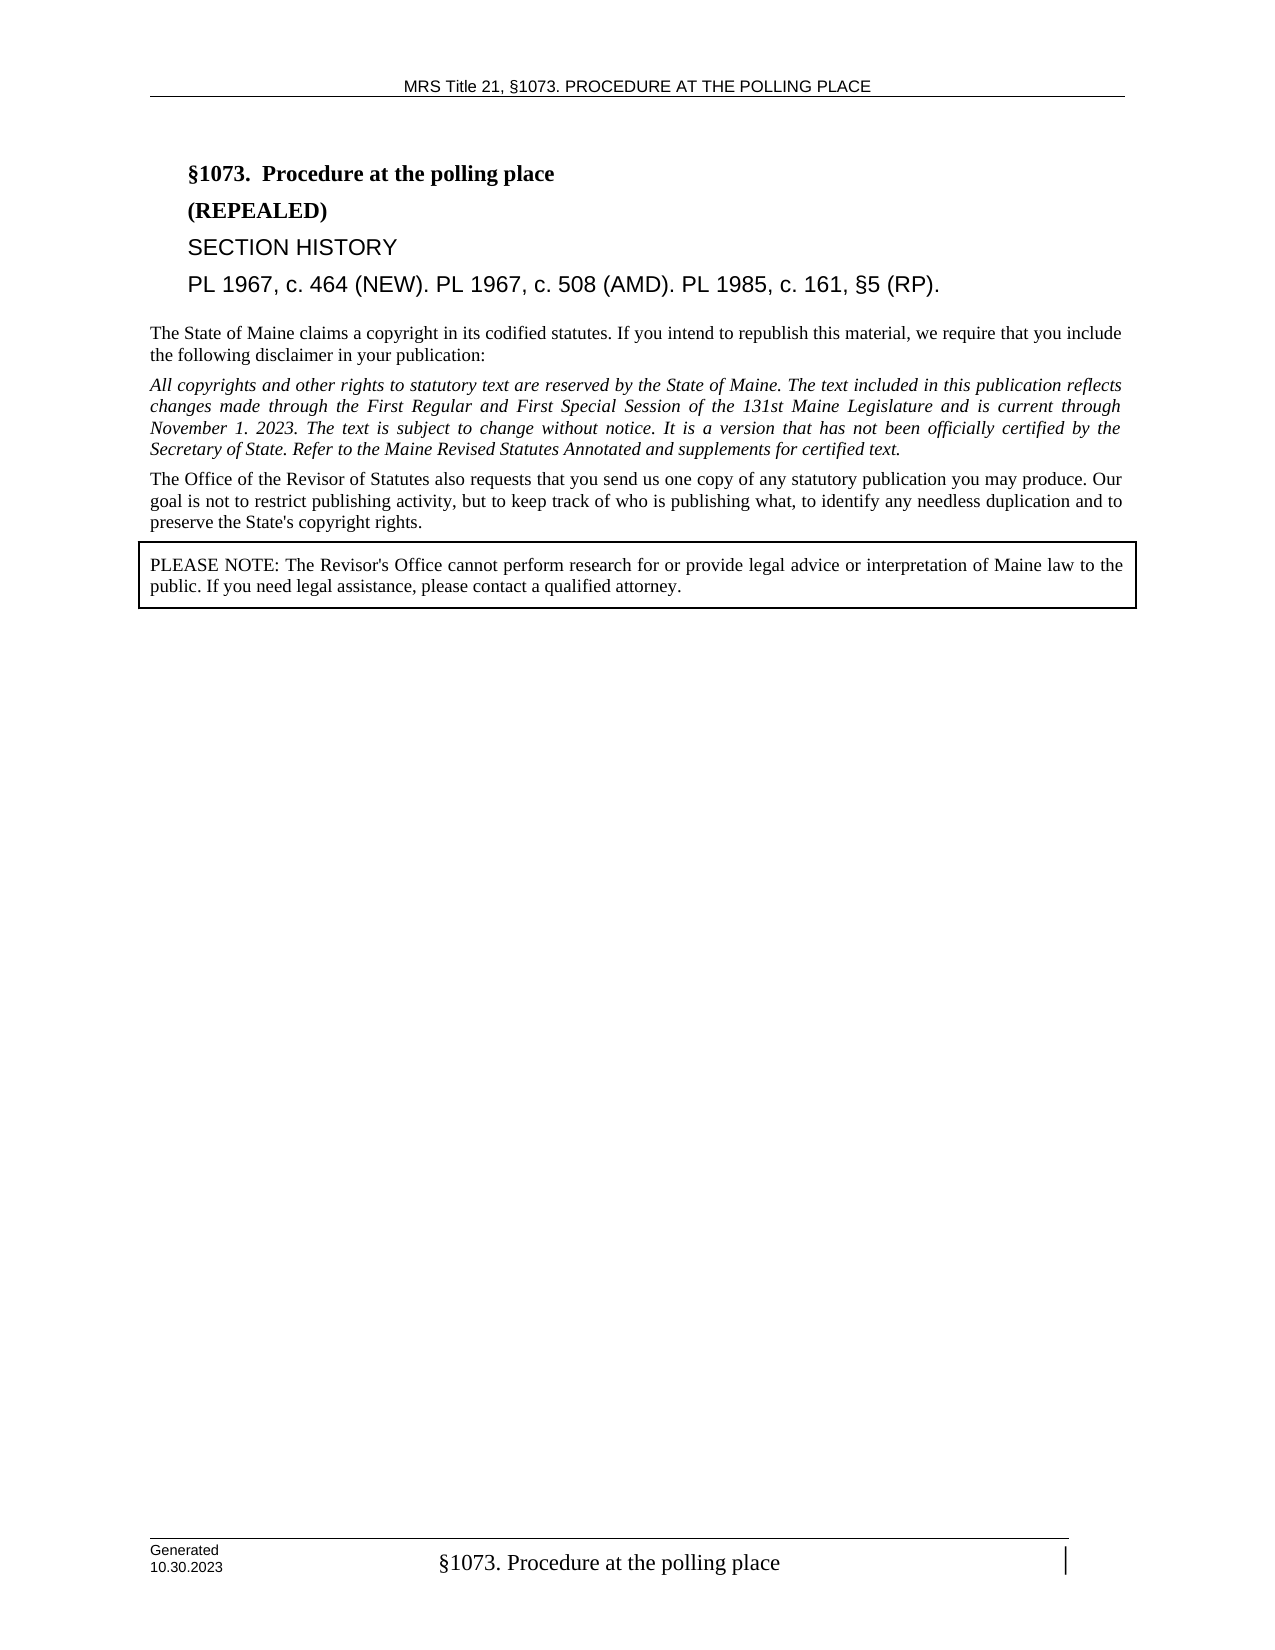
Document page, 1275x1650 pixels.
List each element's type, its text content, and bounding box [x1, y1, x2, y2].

text PL 1967, c. 464 (NEW). PL 1967, c. 508 (AMD). PL 1985, c. 161, §5 (RP). [187, 271, 1125, 297]
text All copyrights and other rights to statutory text are reserved by the State of Maine. The text included in this publication reflects changes made through the First Regular and First Special Session of the 131st Maine Legislature and is current through November 1. 2023 . The text is subject to change without notice. It is a version that has not been officially certified by the Secretary of State. Refer to the Maine Revised Statutes Annotated and supplements for certified text. [150, 373, 1125, 460]
text (REPEALED) [187, 197, 1125, 223]
text The State of Maine claims a copyright in its codified statutes. If you intend to republish this material, we require that you include the following disclaimer in your publication: [150, 322, 1125, 365]
text SECTION HISTORY [187, 234, 1125, 260]
text The Office of the Revisor of Statutes also requests that you send us one copy of any statutory publication you may produce. Our goal is not to restrict publishing activity, but to keep track of who is publishing what, to identify any needless duplication and to preserve the State's copyright rights. [150, 468, 1125, 533]
text PLEASE NOTE: The Revisor's Office cannot perform research for or provide legal advice or interpretation of Maine law to the public. If you need legal assistance, please contact a qualified attorney. [140, 543, 1135, 607]
text §1073. Procedure at the polling place [187, 160, 1125, 187]
